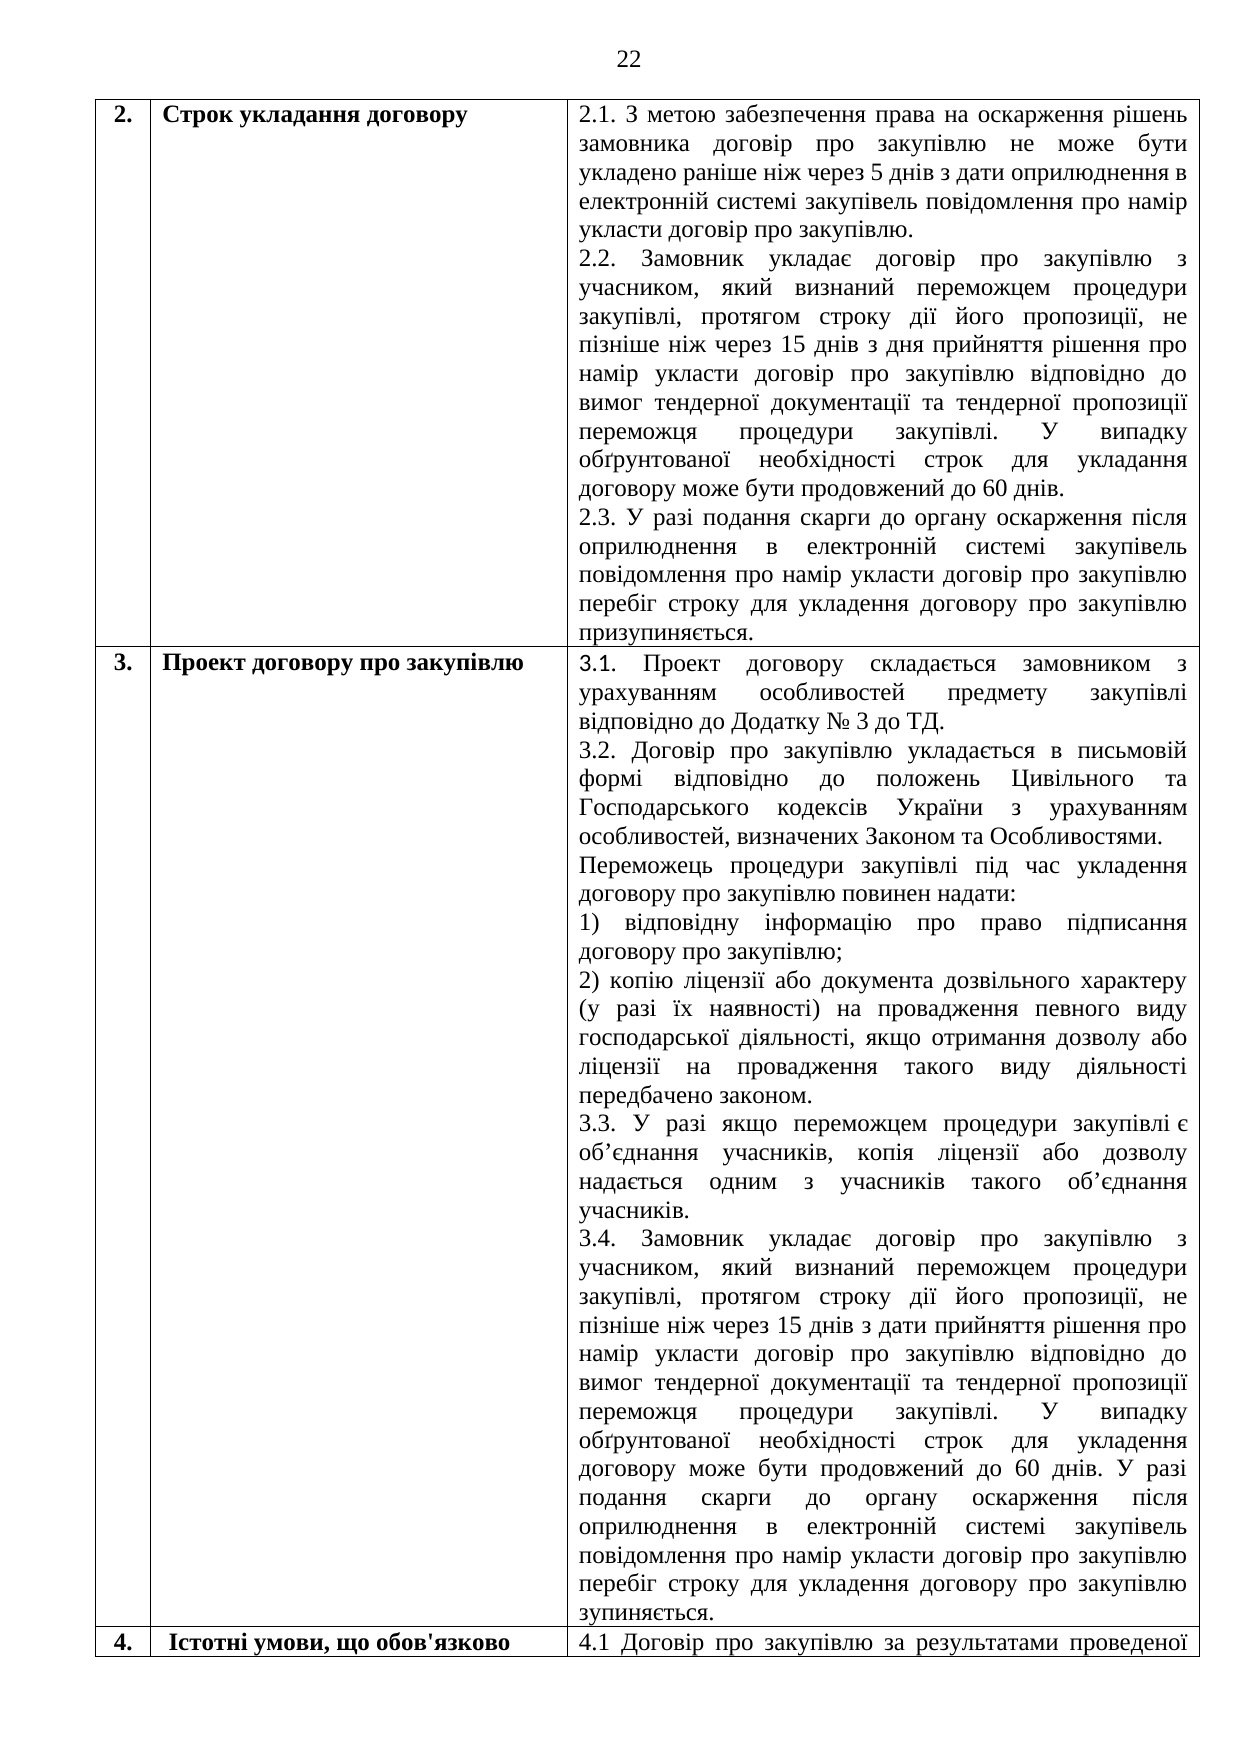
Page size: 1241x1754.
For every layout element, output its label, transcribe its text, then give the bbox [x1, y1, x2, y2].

table_cell 2.1. З метою забезпечення права на оскарження рішень замовника договір про закупівлю не може бути укладено раніше ніж через 5 днів з дати оприлюднення в електронній системі закупівель повідомлення про намір укласти договір про закупівлю. 2.2. Замовник укладає договір про закупівлю з учасником, який визнаний переможцем процедури закупівлі, протягом строку дії його пропозиції, не пізніше ніж через 15 днів з дня прийняття рішення про намір укласти договір про закупівлю відповідно до вимог тендерної документації та тендерної пропозиції переможця процедури закупівлі. У випадку обґрунтованої необхідності строк для укладання договору може бути продовжений до 60 днів. 2.3. У разі подання скарги до органу оскарження після оприлюднення в електронній системі закупівель повідомлення про намір укласти договір про закупівлю перебіг строку для укладення договору про закупівлю призупиняється. [568, 100, 1199, 646]
table_cell Строк укладання договору [151, 100, 567, 646]
table_cell 3.1. Проект договору складається замовником з урахуванням особливостей предмету закупівлі відповідно до Додатку № 3 до ТД. 3.2. Договір про закупівлю укладається в письмовій формі відповідно до положень Цивільного та Господарського кодексів України з урахуванням особливостей, визначених Законом та Особливостями. Переможець процедури закупівлі під час укладення договору про закупівлю повинен надати: 1) відповідну інформацію про право підписання договору про закупівлю; 2) копію ліцензії або документа дозвільного характеру (у разі їх наявності) на провадження певного виду господарської діяльності, якщо отримання дозволу або ліцензії на провадження такого виду діяльності передбачено законом. 3.3. У разі якщо переможцем процедури закупівлі є об’єднання учасників, копія ліцензії або дозволу надається одним з учасників такого об’єднання учасників. 3.4. Замовник укладає договір про закупівлю з учасником, який визнаний переможцем процедури закупівлі, протягом строку дії його пропозиції, не пізніше ніж через 15 днів з дати прийняття рішення про намір укласти договір про закупівлю відповідно до вимог тендерної документації та тендерної пропозиції переможця процедури закупівлі. У випадку обґрунтованої необхідності строк для укладення договору може бути продовжений до 60 днів. У разі подання скарги до органу оскарження після оприлюднення в електронній системі закупівель повідомлення про намір укласти договір про закупівлю перебіг строку для укладення договору про закупівлю зупиняється. [568, 647, 1199, 1626]
table_cell 4. [96, 1627, 150, 1656]
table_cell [151, 1627, 567, 1656]
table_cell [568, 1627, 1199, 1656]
table_cell Проект договору про закупівлю [151, 647, 567, 1626]
table_cell 2. [96, 100, 150, 646]
table_cell 3. [96, 647, 150, 1626]
